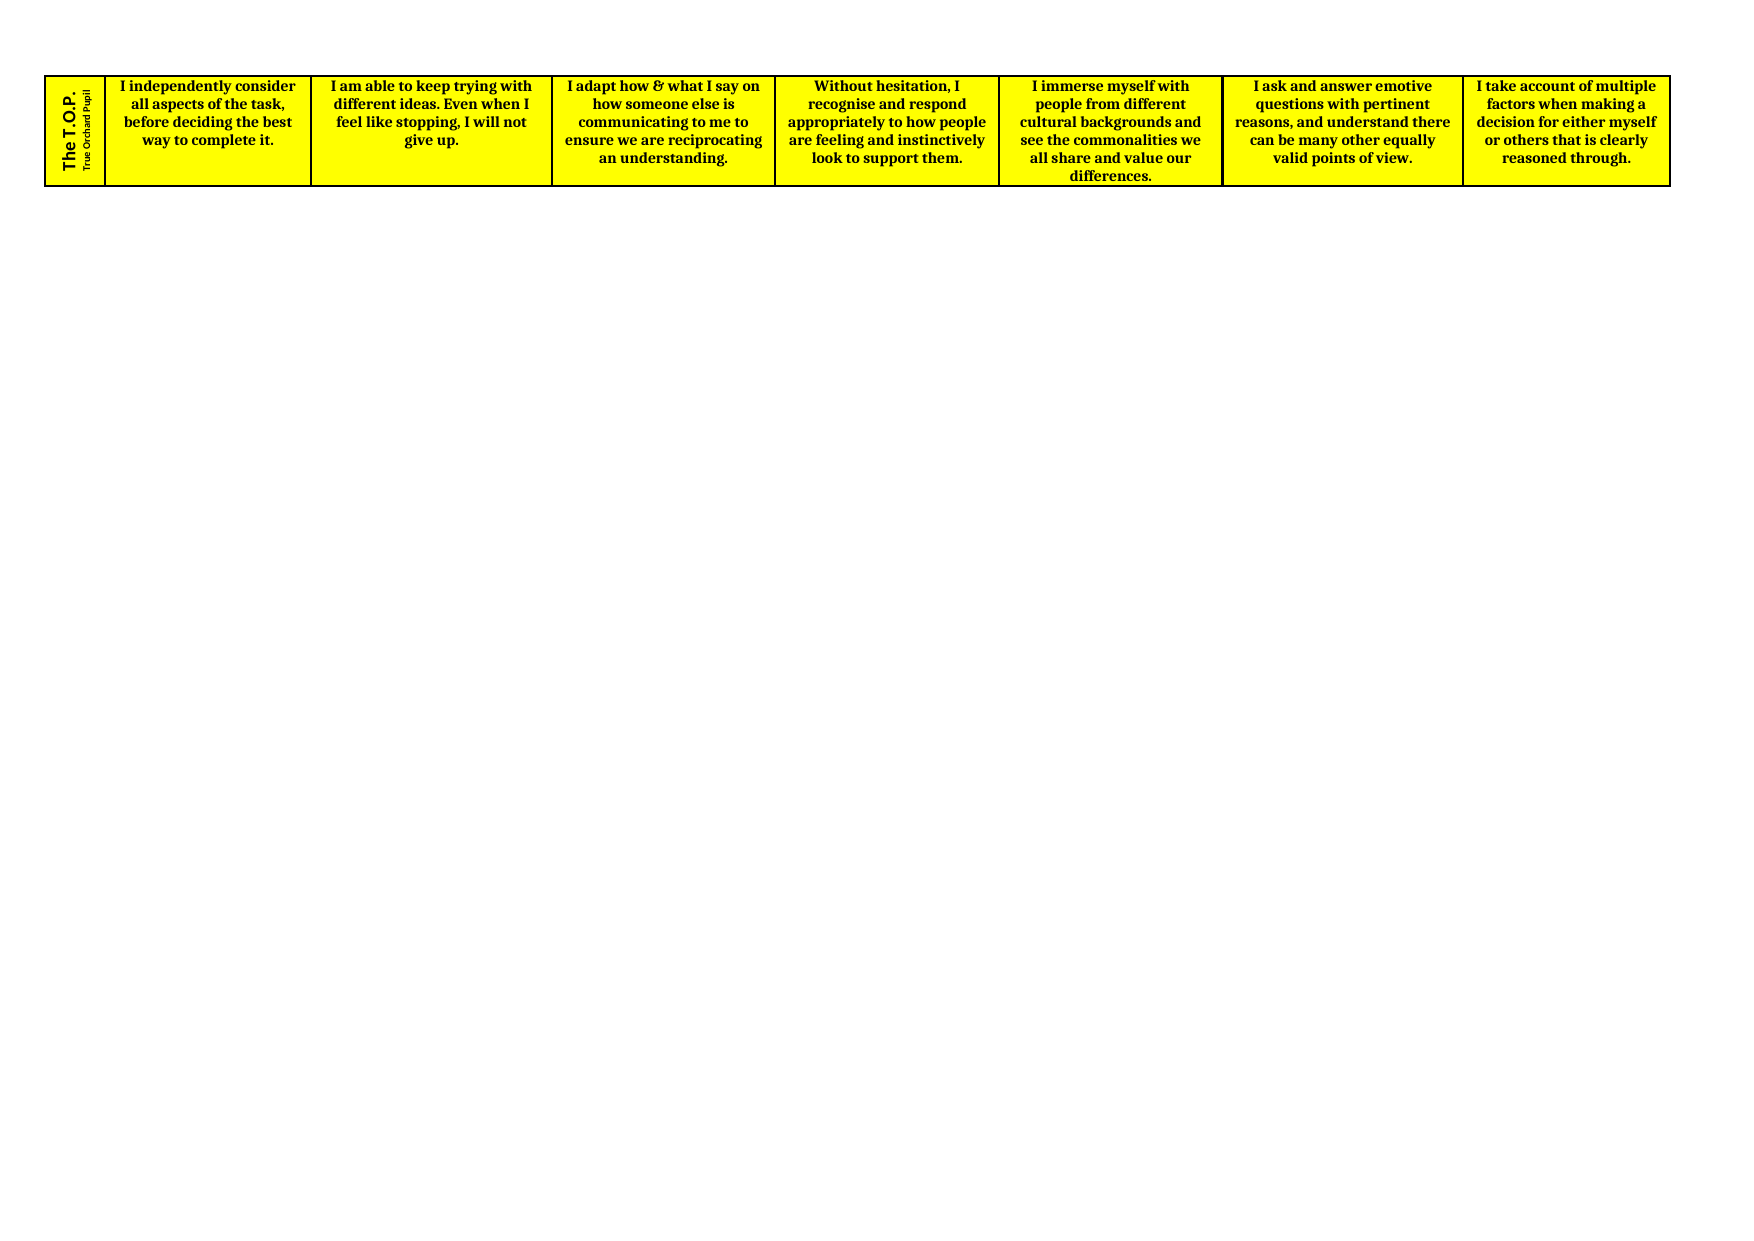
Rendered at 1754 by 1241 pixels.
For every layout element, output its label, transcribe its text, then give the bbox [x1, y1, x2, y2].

table_cell I independently consider all aspects of the task, before deciding the best way to complete it. [106, 77, 310, 185]
table_cell Without hesitation, I recognise and respond appropriately to how people are feeling and instinctively look to support them. [776, 77, 998, 185]
table_cell I ask and answer emotive questions with pertinent reasons, and understand there can be many other equally valid points of view. [1224, 77, 1462, 185]
table_cell I immerse myself with people from different cultural backgrounds and see the commonalities we all share and value our differences. [1000, 77, 1221, 185]
table_cell The T.O.P. True Orchard Pupil [46, 77, 104, 185]
table_cell I am able to keep trying with different ideas. Even when I feel like stopping, I will not give up. [312, 77, 551, 185]
table_cell I adapt how & what I say on how someone else is communicating to me to ensure we are reciprocating an understanding. [553, 77, 774, 185]
table_cell I take account of multiple factors when making a decision for either myself or others that is clearly reasoned through. [1464, 77, 1669, 185]
